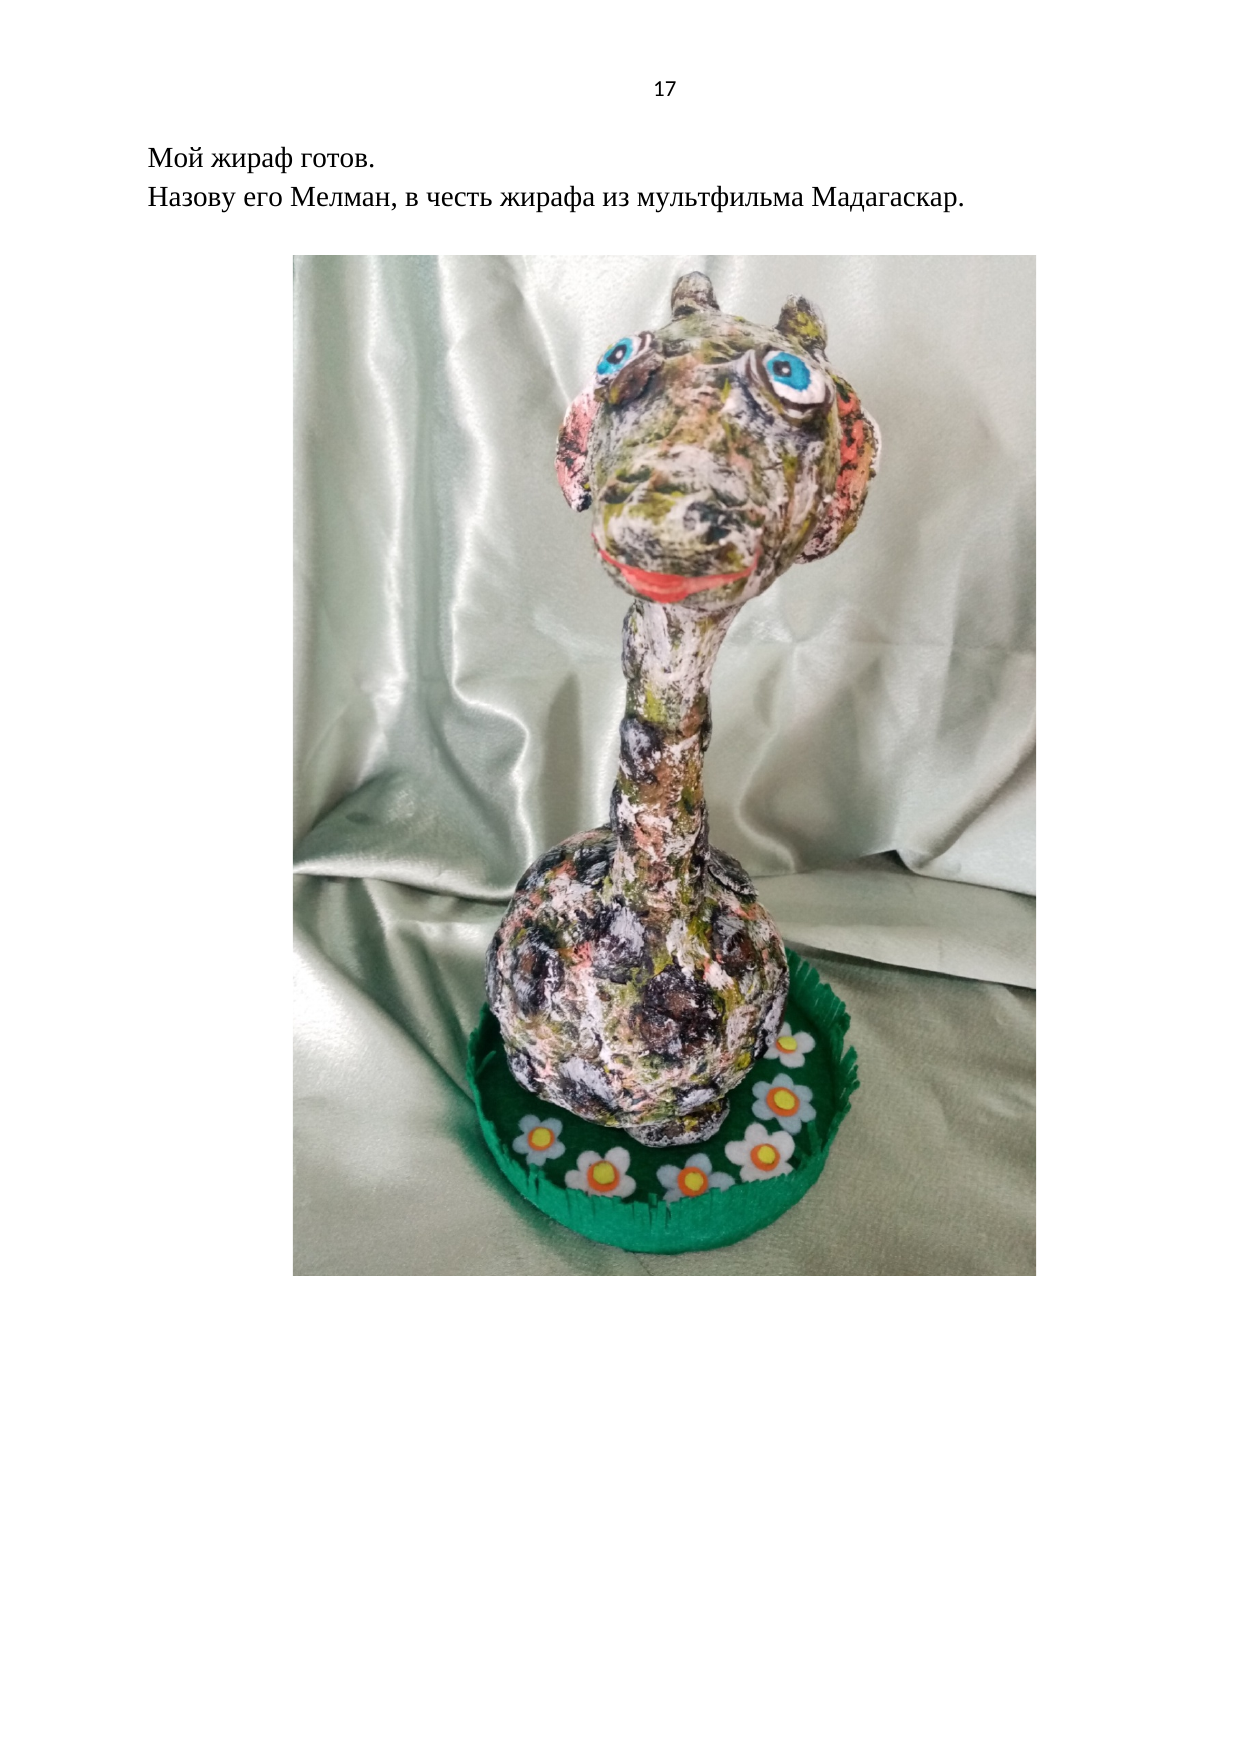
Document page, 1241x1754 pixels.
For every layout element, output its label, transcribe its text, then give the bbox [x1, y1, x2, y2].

text Назову его Мелман, в честь жирафа из мультфильма Мадагаскар. [133, 179, 1196, 212]
text Мой жираф готов. [133, 140, 1196, 174]
picture [292, 255, 1037, 1276]
